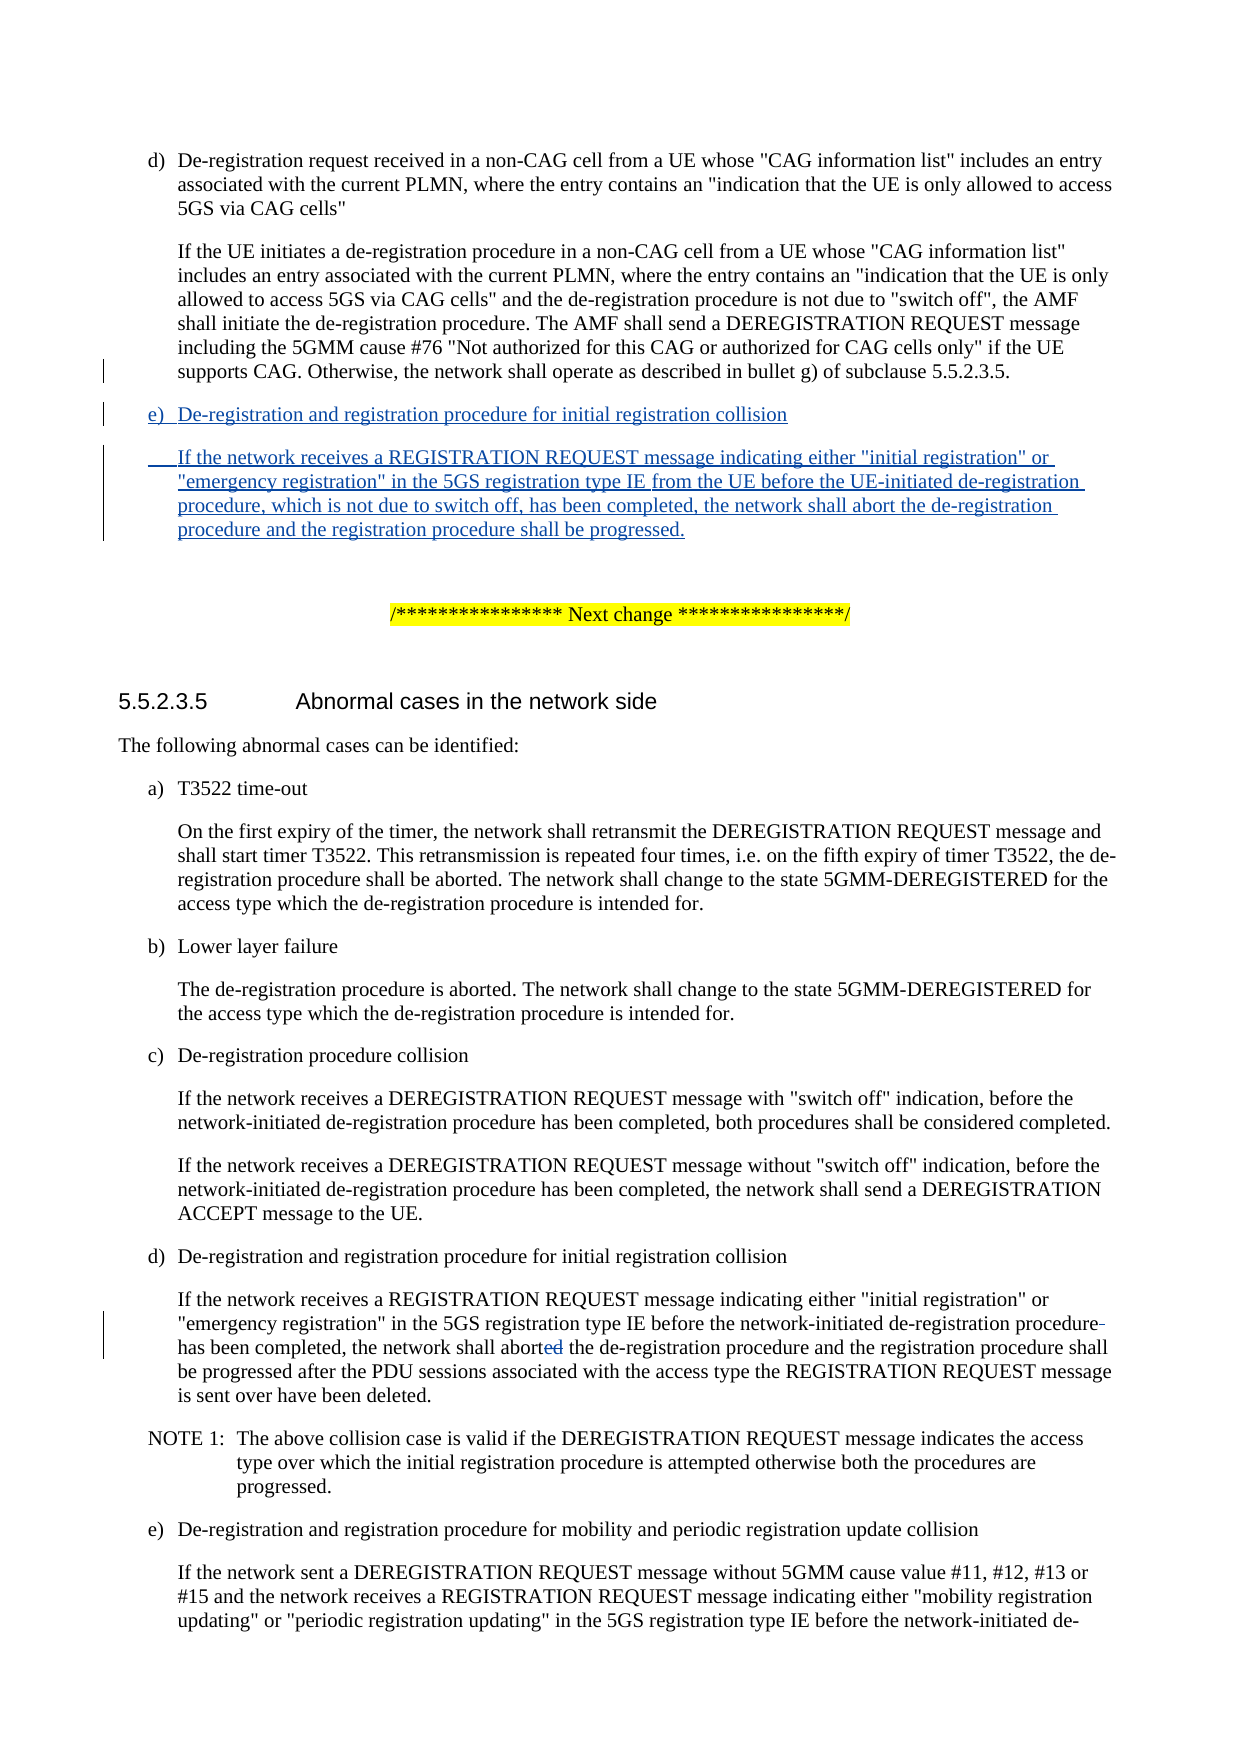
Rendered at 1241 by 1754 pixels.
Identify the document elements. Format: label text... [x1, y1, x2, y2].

text If the UE initiates a de-registration procedure in a non-CAG cell from a UE whose "CAG information list" includes an entry associated with the current PLMN, where the entry contains an "indication that the UE is only allowed to access 5GS via CAG cells" and the de-registration procedure is not due to "switch off", the AMF shall initiate the de-registration procedure. The AMF shall send a DEREGISTRATION REQUEST message including the 5GMM cause #76 "Not authorized for this CAG or authorized for CAG cells only" if the UE supports CAG. Otherwise, the network shall operate as described in bullet g) of subclause 5.5.2.3.5. [148, 239, 1122, 383]
text /**************** Next change ****************/ [118, 602, 1122, 626]
text d) De-registration request received in a non-CAG cell from a UE whose "CAG information list" includes an entry associated with the current PLMN, where the entry contains an "indication that the UE is only allowed to access 5GS via CAG cells" [148, 148, 1122, 220]
text e) De-registration and registration procedure for mobility and periodic registration update collision [148, 1517, 1122, 1541]
text a) T3522 time-out [148, 776, 1122, 800]
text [148, 1560, 1122, 1632]
text c) De-registration procedure collision [148, 1043, 1122, 1067]
text If the network receives a DEREGISTRATION REQUEST message without "switch off" indication, before the network-initiated de-registration procedure has been completed, the network shall send a DEREGISTRATION ACCEPT message to the UE. [148, 1153, 1122, 1225]
text The de-registration procedure is aborted. The network shall change to the state 5GMM-DEREGISTERED for the access type which the de-registration procedure is intended for. [148, 977, 1122, 1025]
text If the network receives a REGISTRATION REQUEST message indicating either "initial registration" or "emergency registration" in the 5GS registration type IE before the network-initiated de-registration procedure has been completed, the network shall abort the de-registration procedure and the registration procedure shall be progressed after the PDU sessions associated with the access type the REGISTRATION REQUEST message is sent over have been deleted. [148, 1287, 1122, 1407]
text The following abnormal cases can be identified: [118, 733, 1122, 757]
text If the network receives a DEREGISTRATION REQUEST message with "switch off" indication, before the network-initiated de-registration procedure has been completed, both procedures shall be considered completed. [148, 1086, 1122, 1134]
text NOTE 1: The above collision case is valid if the DEREGISTRATION REQUEST message indicates the access type over which the initial registration procedure is attempted otherwise both the procedures are progressed. [148, 1426, 1122, 1498]
text b) Lower layer failure [148, 934, 1122, 958]
text d) De-registration and registration procedure for initial registration collision [148, 1244, 1122, 1268]
text On the first expiry of the timer, the network shall retransmit the DEREGISTRATION REQUEST message and shall start timer T3522. This retransmission is repeated four times, i.e. on the fifth expiry of timer T3522, the de-registration procedure shall be aborted. The network shall change to the state 5GMM-DEREGISTERED for the access type which the de-registration procedure is intended for. [148, 819, 1122, 915]
subtitle 5.5.2.3.5 Abnormal cases in the network side [118, 688, 1122, 714]
